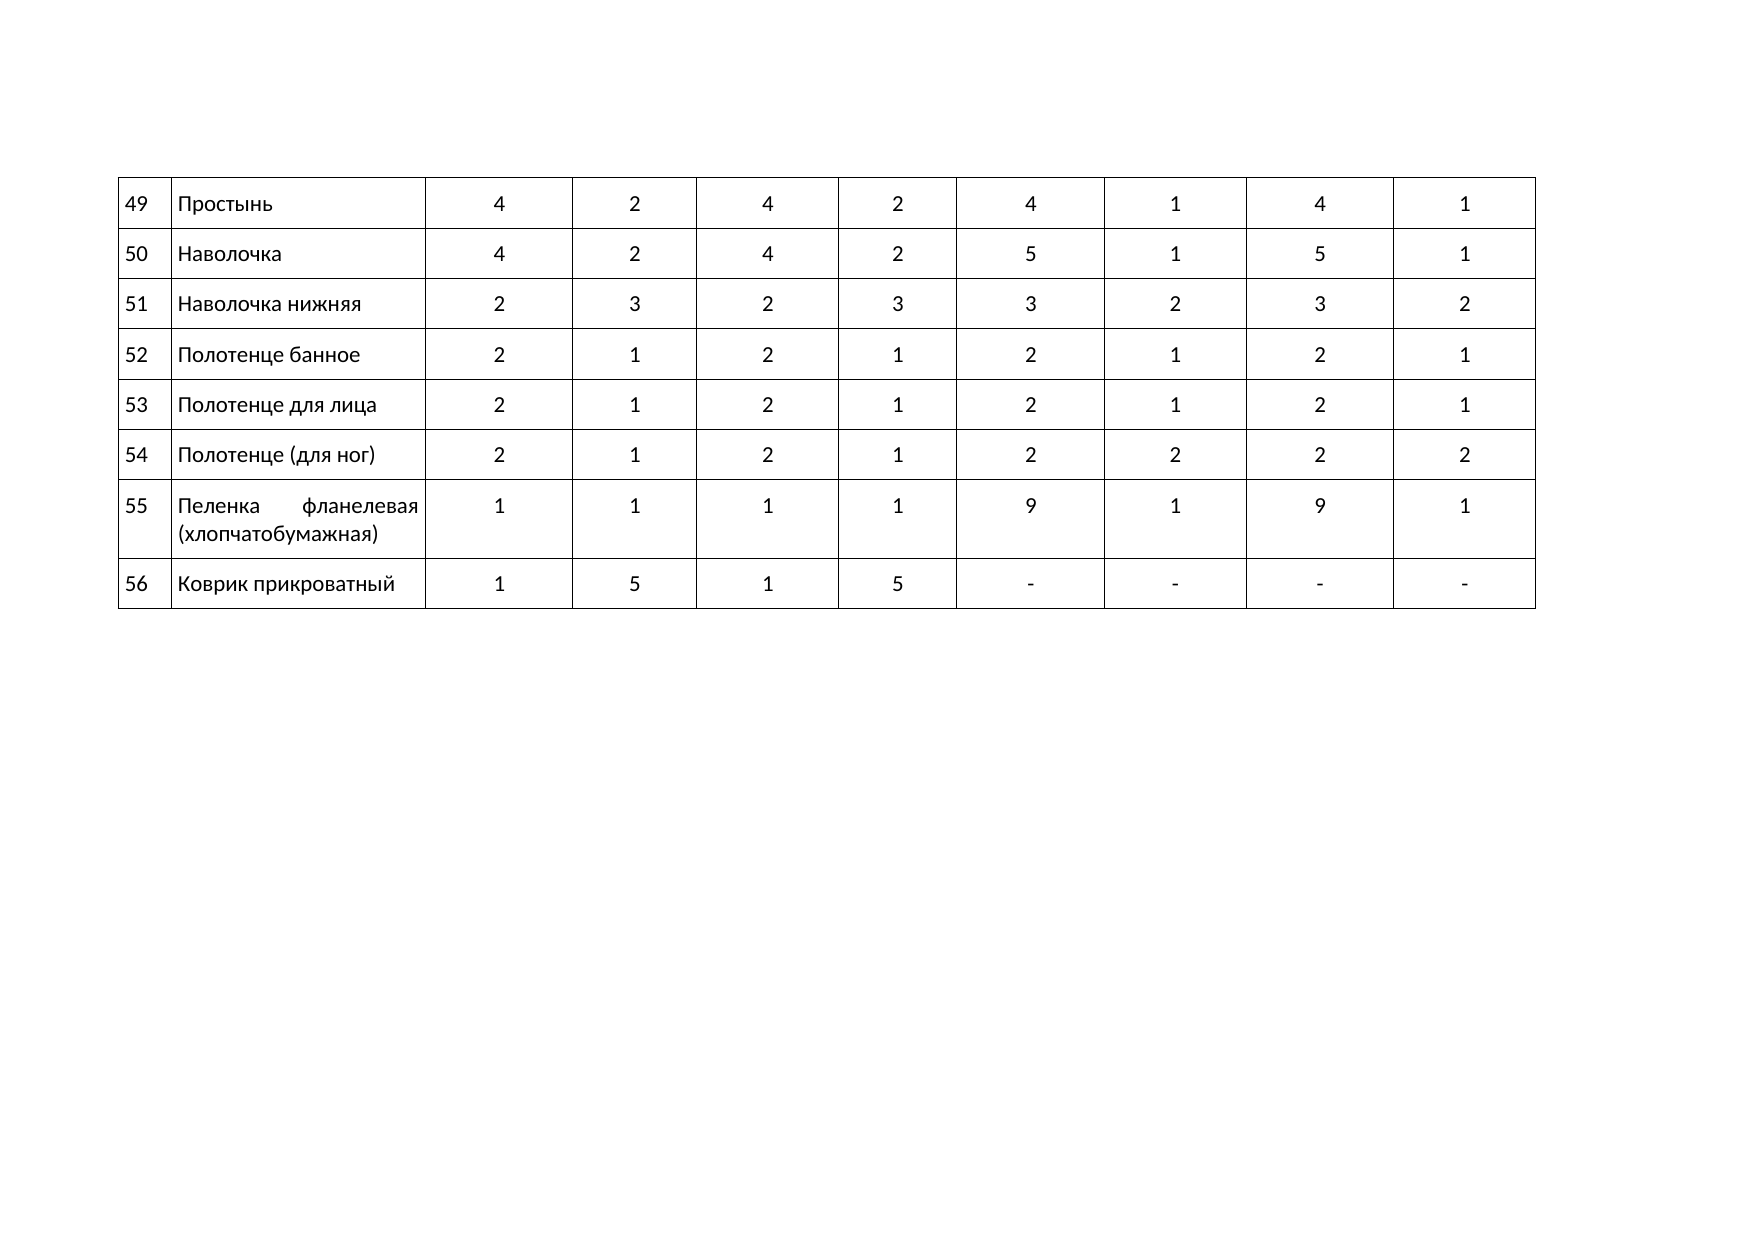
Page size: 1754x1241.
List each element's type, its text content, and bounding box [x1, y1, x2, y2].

table_cell 1 [1105, 480, 1246, 557]
table_cell 2 [1247, 329, 1393, 378]
table_cell 2 [1247, 430, 1393, 479]
table_cell 2 [426, 279, 572, 328]
table_cell 3 [1247, 279, 1393, 328]
table_cell 2 [839, 178, 956, 227]
table_cell 1 [1394, 229, 1535, 278]
table_cell 1 [573, 480, 696, 557]
table_cell 51 [119, 279, 171, 328]
table_cell 1 [839, 480, 956, 557]
table_cell 1 [839, 329, 956, 378]
table_cell 5 [839, 559, 956, 608]
table_cell 2 [957, 380, 1104, 429]
table_cell 1 [426, 559, 572, 608]
table_cell 3 [573, 279, 696, 328]
table_cell 50 [119, 229, 171, 278]
table_cell - [1105, 559, 1246, 608]
table_cell 1 [1105, 178, 1246, 227]
table_cell 1 [1394, 380, 1535, 429]
table_cell 1 [839, 430, 956, 479]
table_cell 2 [573, 229, 696, 278]
table_cell 2 [697, 329, 838, 378]
table_cell 2 [697, 380, 838, 429]
table_cell 2 [1394, 430, 1535, 479]
table_cell 53 [119, 380, 171, 429]
table_cell Наволочка нижняя [172, 279, 425, 328]
table_cell 2 [839, 229, 956, 278]
table_cell Полотенце для лица [172, 380, 425, 429]
table_cell 1 [573, 329, 696, 378]
table_cell 2 [957, 430, 1104, 479]
table_cell 2 [1105, 430, 1246, 479]
table_cell Полотенце банное [172, 329, 425, 378]
table_cell 2 [697, 279, 838, 328]
table_cell 3 [839, 279, 956, 328]
table_cell 1 [426, 480, 572, 557]
table_cell 2 [573, 178, 696, 227]
table_cell Пеленка фланелевая (хлопчатобумажная) [172, 480, 425, 557]
table_cell 4 [697, 229, 838, 278]
table_cell Полотенце (для ног) [172, 430, 425, 479]
table_cell 1 [697, 480, 838, 557]
table_cell 9 [957, 480, 1104, 557]
table_cell 56 [119, 559, 171, 608]
table_cell 5 [573, 559, 696, 608]
table_cell 1 [697, 559, 838, 608]
table_cell 1 [573, 430, 696, 479]
table_cell 4 [697, 178, 838, 227]
table_cell 1 [1394, 178, 1535, 227]
table_cell Наволочка [172, 229, 425, 278]
table_cell 2 [1105, 279, 1246, 328]
table_cell 55 [119, 480, 171, 557]
table_cell 4 [957, 178, 1104, 227]
table_cell 1 [1394, 480, 1535, 557]
table_cell 5 [957, 229, 1104, 278]
table_cell 1 [1105, 380, 1246, 429]
table_cell 4 [426, 229, 572, 278]
table_cell 2 [426, 430, 572, 479]
table_cell 1 [839, 380, 956, 429]
table_cell 2 [426, 380, 572, 429]
table_cell - [957, 559, 1104, 608]
table_cell 2 [697, 430, 838, 479]
table_cell Простынь [172, 178, 425, 227]
table_cell 1 [1105, 329, 1246, 378]
table_cell 5 [1247, 229, 1393, 278]
table_cell 1 [1394, 329, 1535, 378]
table_cell 2 [1247, 380, 1393, 429]
table_cell - [1394, 559, 1535, 608]
table_cell 3 [957, 279, 1104, 328]
table_cell 4 [1247, 178, 1393, 227]
table_cell 1 [573, 380, 696, 429]
table_cell Коврик прикроватный [172, 559, 425, 608]
table_cell 9 [1247, 480, 1393, 557]
table_cell 54 [119, 430, 171, 479]
table_cell 1 [1105, 229, 1246, 278]
table_cell 49 [119, 178, 171, 227]
table_cell 2 [957, 329, 1104, 378]
table_cell - [1247, 559, 1393, 608]
table_cell 52 [119, 329, 171, 378]
table_cell 2 [1394, 279, 1535, 328]
table_cell 2 [426, 329, 572, 378]
table_cell 4 [426, 178, 572, 227]
